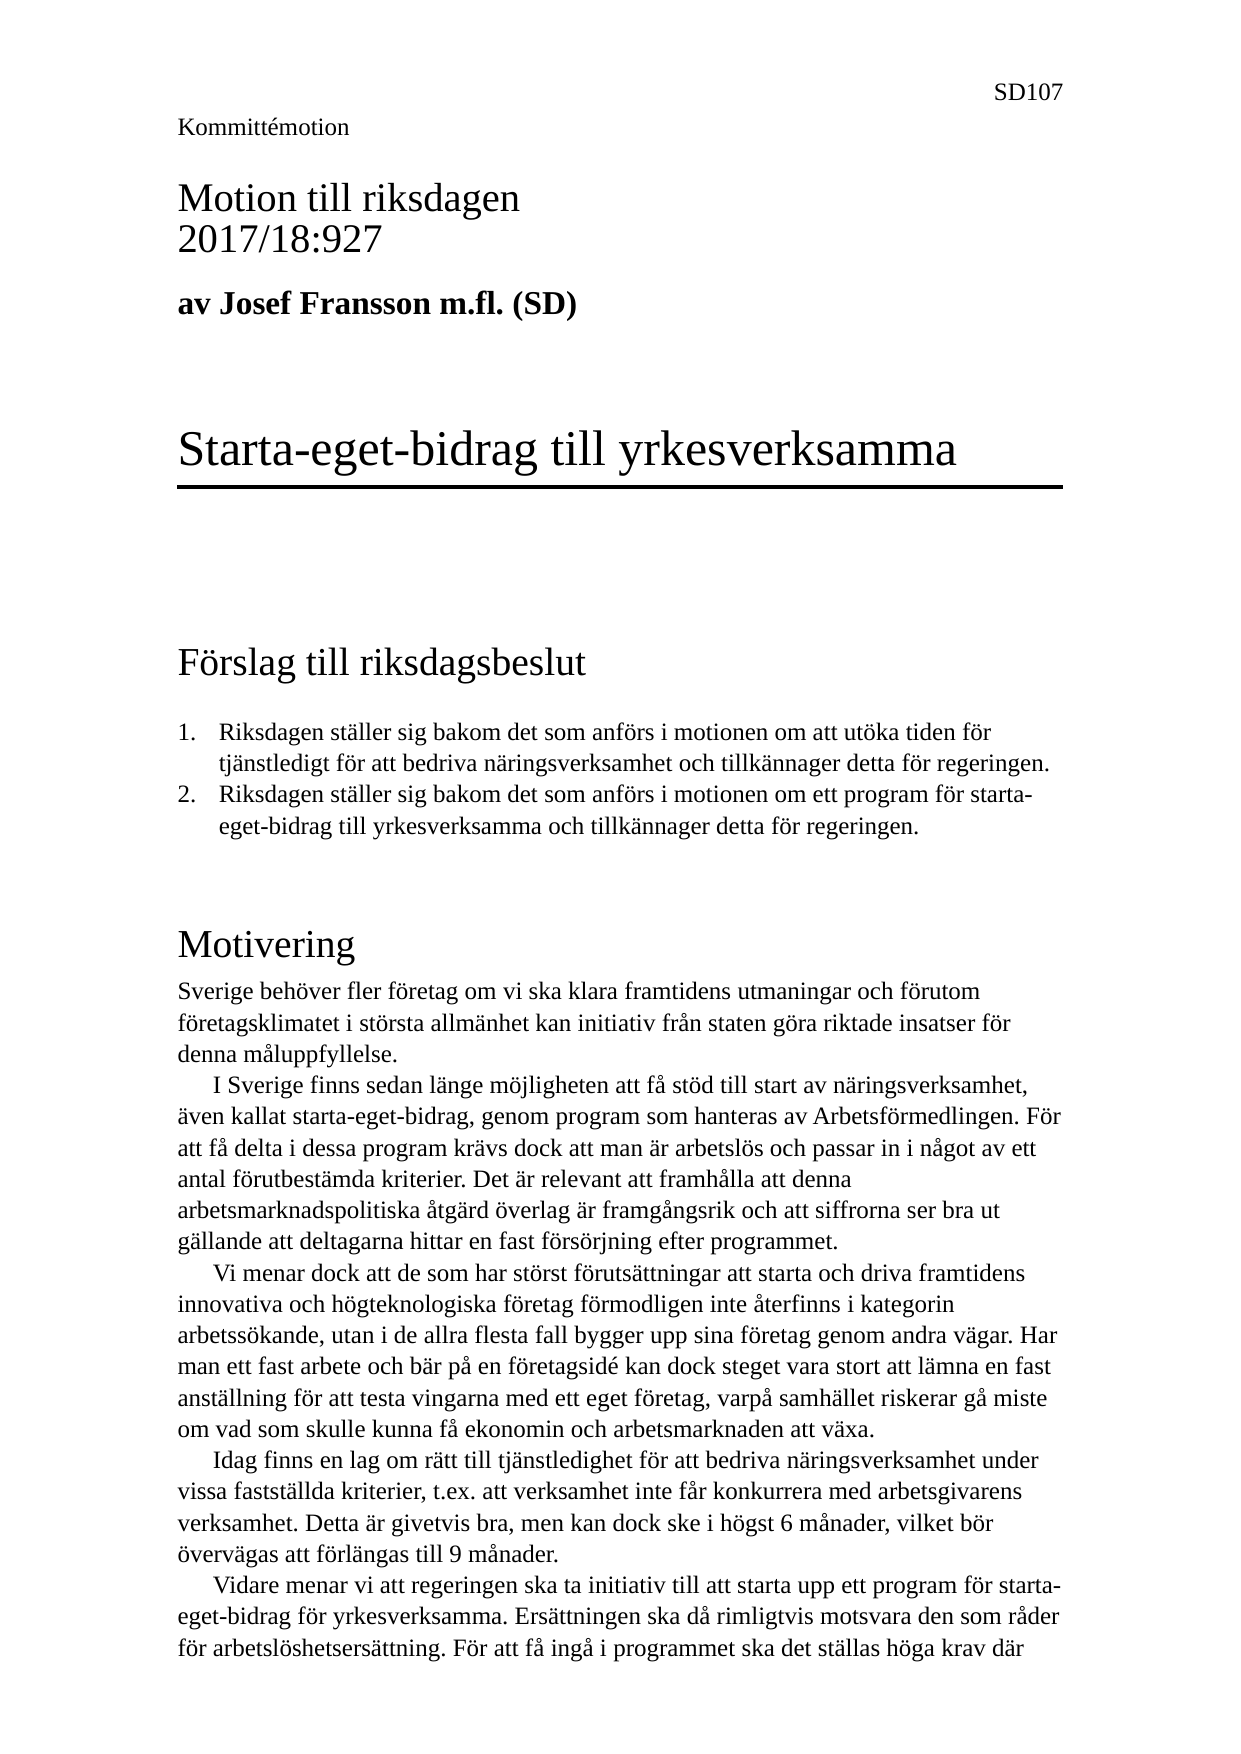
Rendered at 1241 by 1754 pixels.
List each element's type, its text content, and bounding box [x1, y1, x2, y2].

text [177, 1568, 1063, 1661]
text Sverige behöver fler företag om vi ska klara framtidens utmaningar och förutom företagsklimatet i största allmänhet kan initiativ från staten göra riktade insatser för denna måluppfyllelse. [177, 974, 1063, 1068]
text Vi menar dock att de som har störst förutsättningar att starta och driva framtidens innovativa och högteknologiska företag förmodligen inte återfinns i kategorin arbetssökande, utan i de allra flesta fall bygger upp sina företag genom andra vägar. Har man ett fast arbete och bär på en företagsidé kan dock steget vara stort att lämna en fast anställning för att testa vingarna med ett eget företag, varpå samhället riskerar gå miste om vad som skulle kunna få ekonomin och arbetsmarknaden att växa. [177, 1255, 1063, 1443]
text I Sverige finns sedan länge möjligheten att få stöd till start av näringsverksamhet, även kallat starta-eget-bidrag, genom program som hanteras av Arbetsförmedlingen. För att få delta i dessa program krävs dock att man är arbetslös och passar in i något av ett antal förutbestämda kriterier. Det är relevant att framhålla att denna arbetsmarknadspolitiska åtgärd överlag är framgångsrik och att siffrorna ser bra ut gällande att deltagarna hittar en fast försörjning efter programmet. [177, 1068, 1063, 1255]
text Idag finns en lag om rätt till tjänstledighet för att bedriva näringsverksamhet under vissa fastställda kriterier, t.ex. att verksamhet inte får konkurrera med arbetsgivarens verksamhet. Detta är givetvis bra, men kan dock ske i högst 6 månader, vilket bör övervägas att förlängas till 9 månader. [177, 1443, 1063, 1568]
